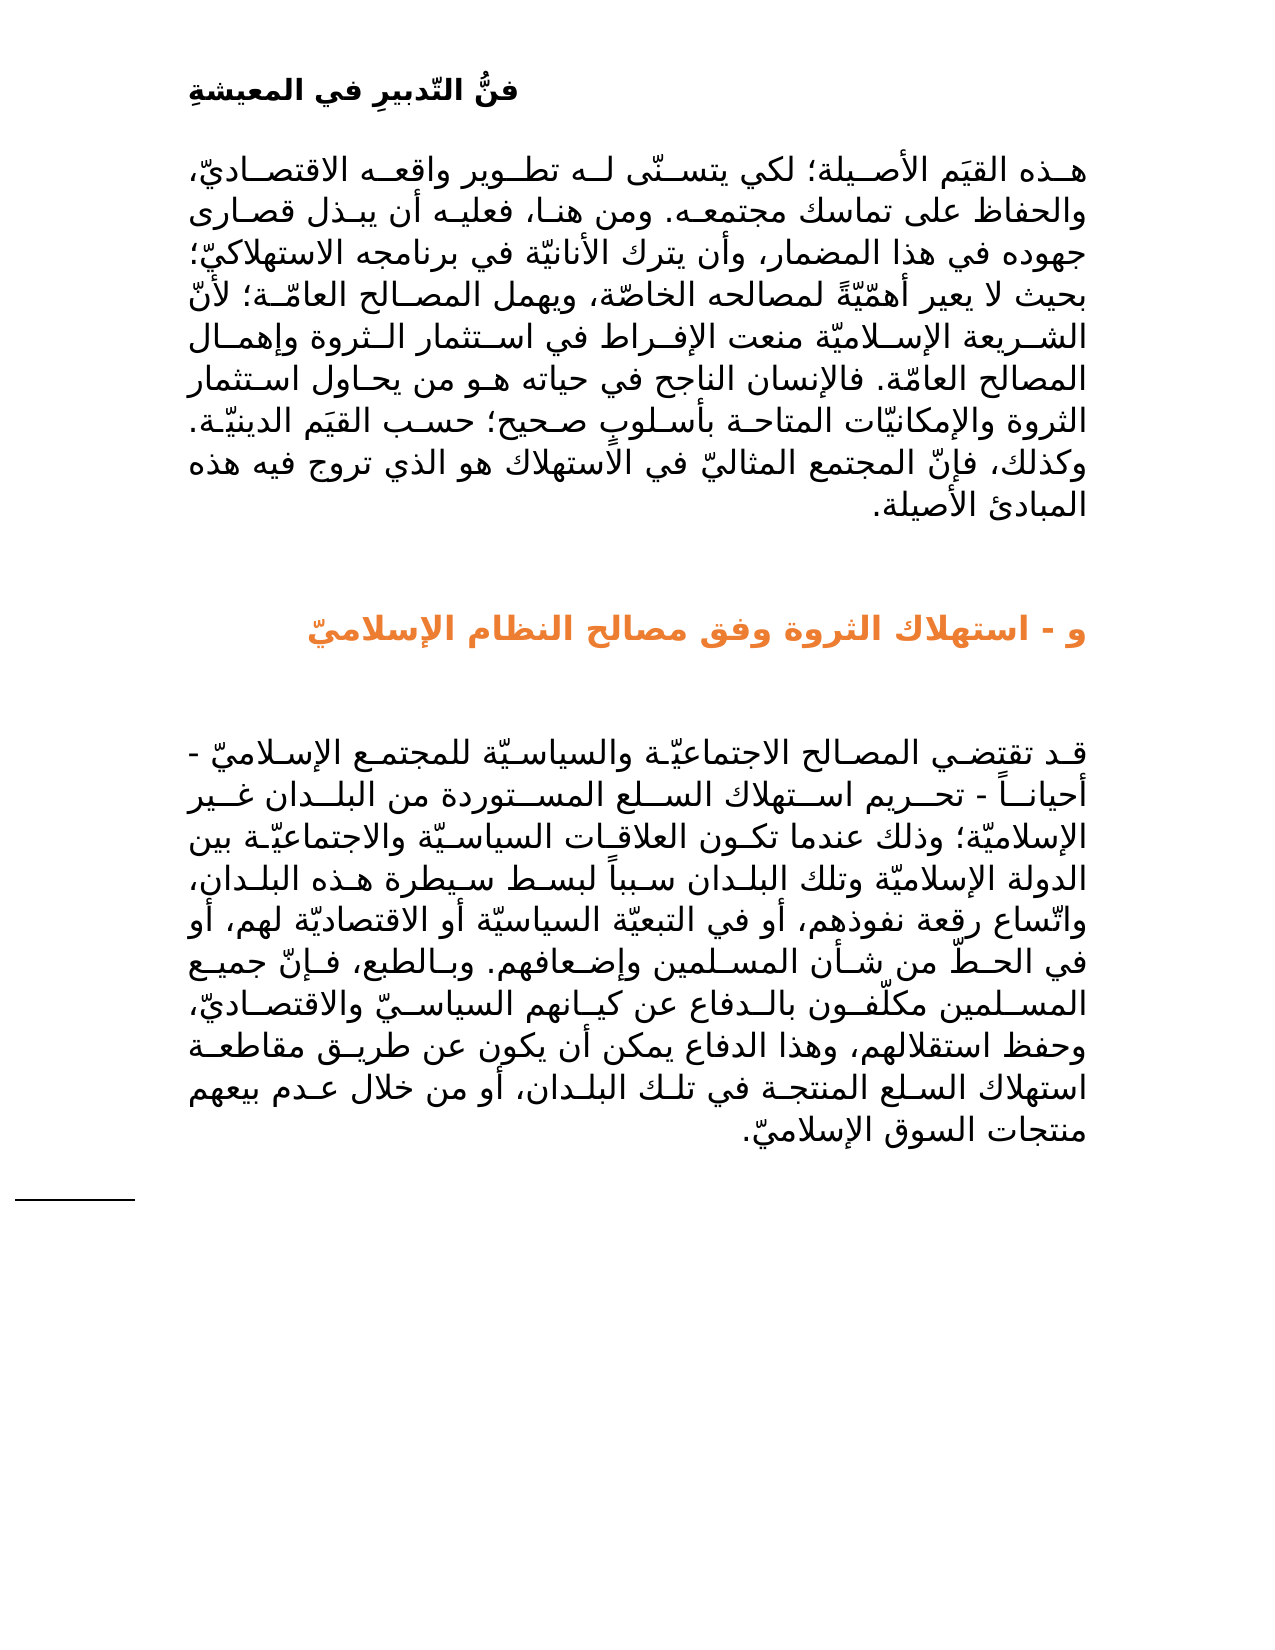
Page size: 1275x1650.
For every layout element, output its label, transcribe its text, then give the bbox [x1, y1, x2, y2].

text و - استهلاك الثروة وفق مصالح النظام الإسلاميّ [187, 609, 1087, 648]
text هذه القيَم الأصيلة؛ لكي يتسنّى له تطوير واقعه الاقتصاديّ، والحفاظ على تماسك مجتمعه. ومن هنا، فعليه أن يبذل قصارى جهوده في هذا المضمار، وأن يترك الأنانيّة في برنامجه الاستهلاكيّ؛ بحيث لا يعير أهمّيّةً لمصالحه الخاصّة، ويهمل المصالح العامّة؛ لأنّ الشريعة الإسلاميّة منعت الإفراط في استثمار الثروة وإهمال المصالح العامّة. فالإنسان الناجح في حياته هو من يحاول استثمار الثروة والإمكانيّات المتاحة بأسلوبٍ صحيح؛ حسب القيَم الدينيّة. وكذلك، فإنّ المجتمع المثاليّ في الاستهلاك هو الذي تروج فيه هذه المبادئ الأصيلة. [187, 150, 1087, 524]
text قد تقتضي المصالح الاجتماعيّة والسياسيّة للمجتمع الإسلاميّ - أحياناً - تحريم استهلاك السلع المستوردة من البلدان غير الإسلاميّة؛ وذلك عندما تكون العلاقات السياسيّة والاجتماعيّة بين الدولة الإسلاميّة وتلك البلدان سبباً لبسط سيطرة هذه البلدان، واتّساع رقعة نفوذهم، أو في التبعيّة السياسيّة أو الاقتصاديّة لهم، أو في الحطّ من شأن المسلمين وإضعافهم. وبالطبع، فإنّ جميع المسلمين مكلّفون بالدفاع عن كيانهم السياسيّ والاقتصاديّ، وحفظ استقلالهم، وهذا الدفاع يمكن أن يكون عن طريق مقاطعة استهلاك السلع المنتجة في تلك البلدان، أو من خلال عدم بيعهم منتجات السوق الإسلاميّ. [187, 733, 1087, 1149]
